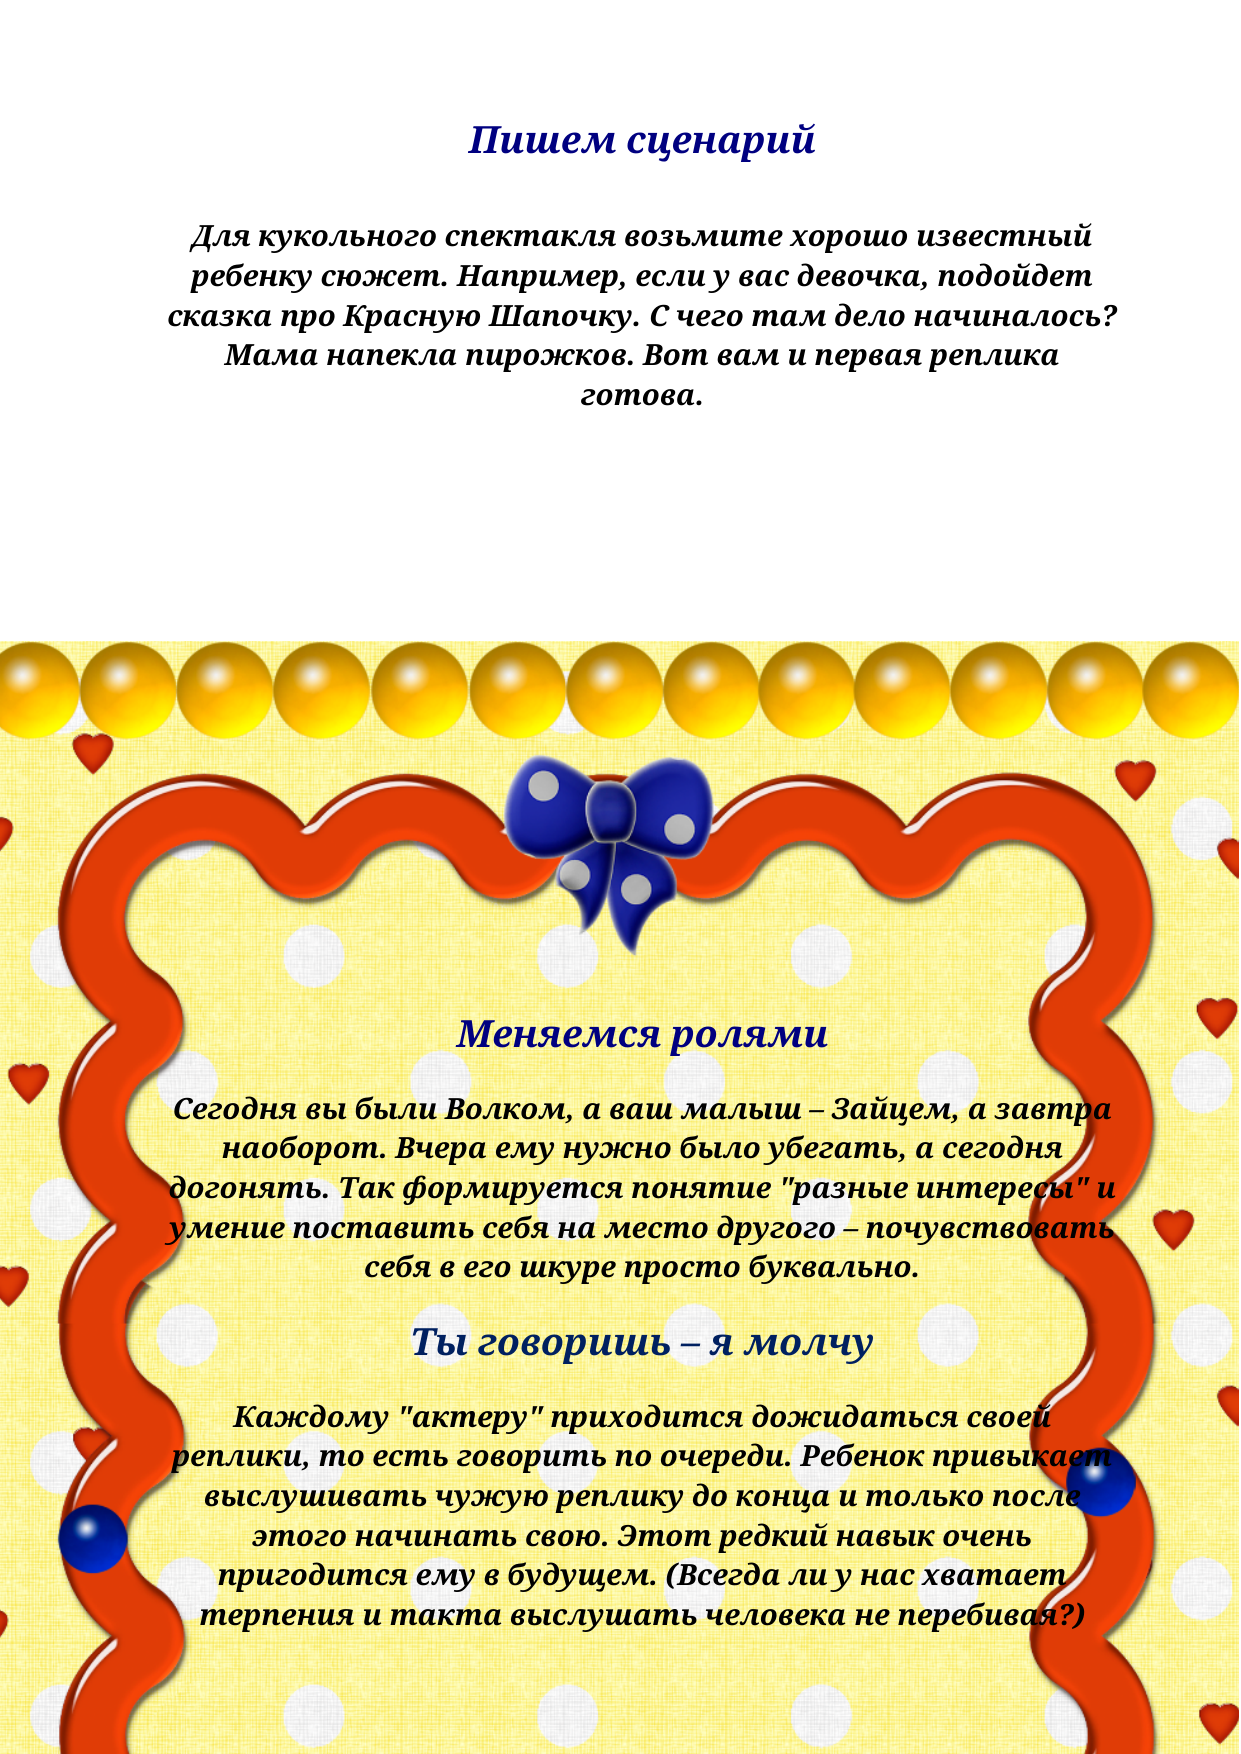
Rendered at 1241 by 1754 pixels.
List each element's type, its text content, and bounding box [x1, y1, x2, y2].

text Меняемся ролями [162, 1008, 1122, 1059]
text Пишем сценарий [162, 74, 1122, 164]
text Каждому "актеру" приходится дожидаться своей реплики, то есть говорить по очереди. Ребенок привыкает выслушивать чужую реплику до конца и только после этого начинать свою. Этот редкий навык очень пригодится ему в будущем. (Всегда ли у нас хватает терпения и такта выслушать человека не перебивая?) [162, 1396, 1122, 1634]
text Для кукольного спектакля возьмите хорошо известный ребенку сюжет. Например, если у вас девочка, подойдет сказка про Красную Шапочку. С чего там дело начиналось? Мама напекла пирожков. Вот вам и первая реплика готова. [162, 164, 1122, 414]
picture [0, 641, 1239, 1754]
text Сегодня вы были Волком, а ваш малыш – Зайцем, а завтра наоборот. Вчера ему нужно было убегать, а сегодня догонять. Так формируется понятие "разные интересы" и умение поставить себя на место другого – почувствовать себя в его шкуре просто буквально. [162, 1088, 1122, 1286]
text Ты говоришь – я молчу [162, 1316, 1122, 1367]
